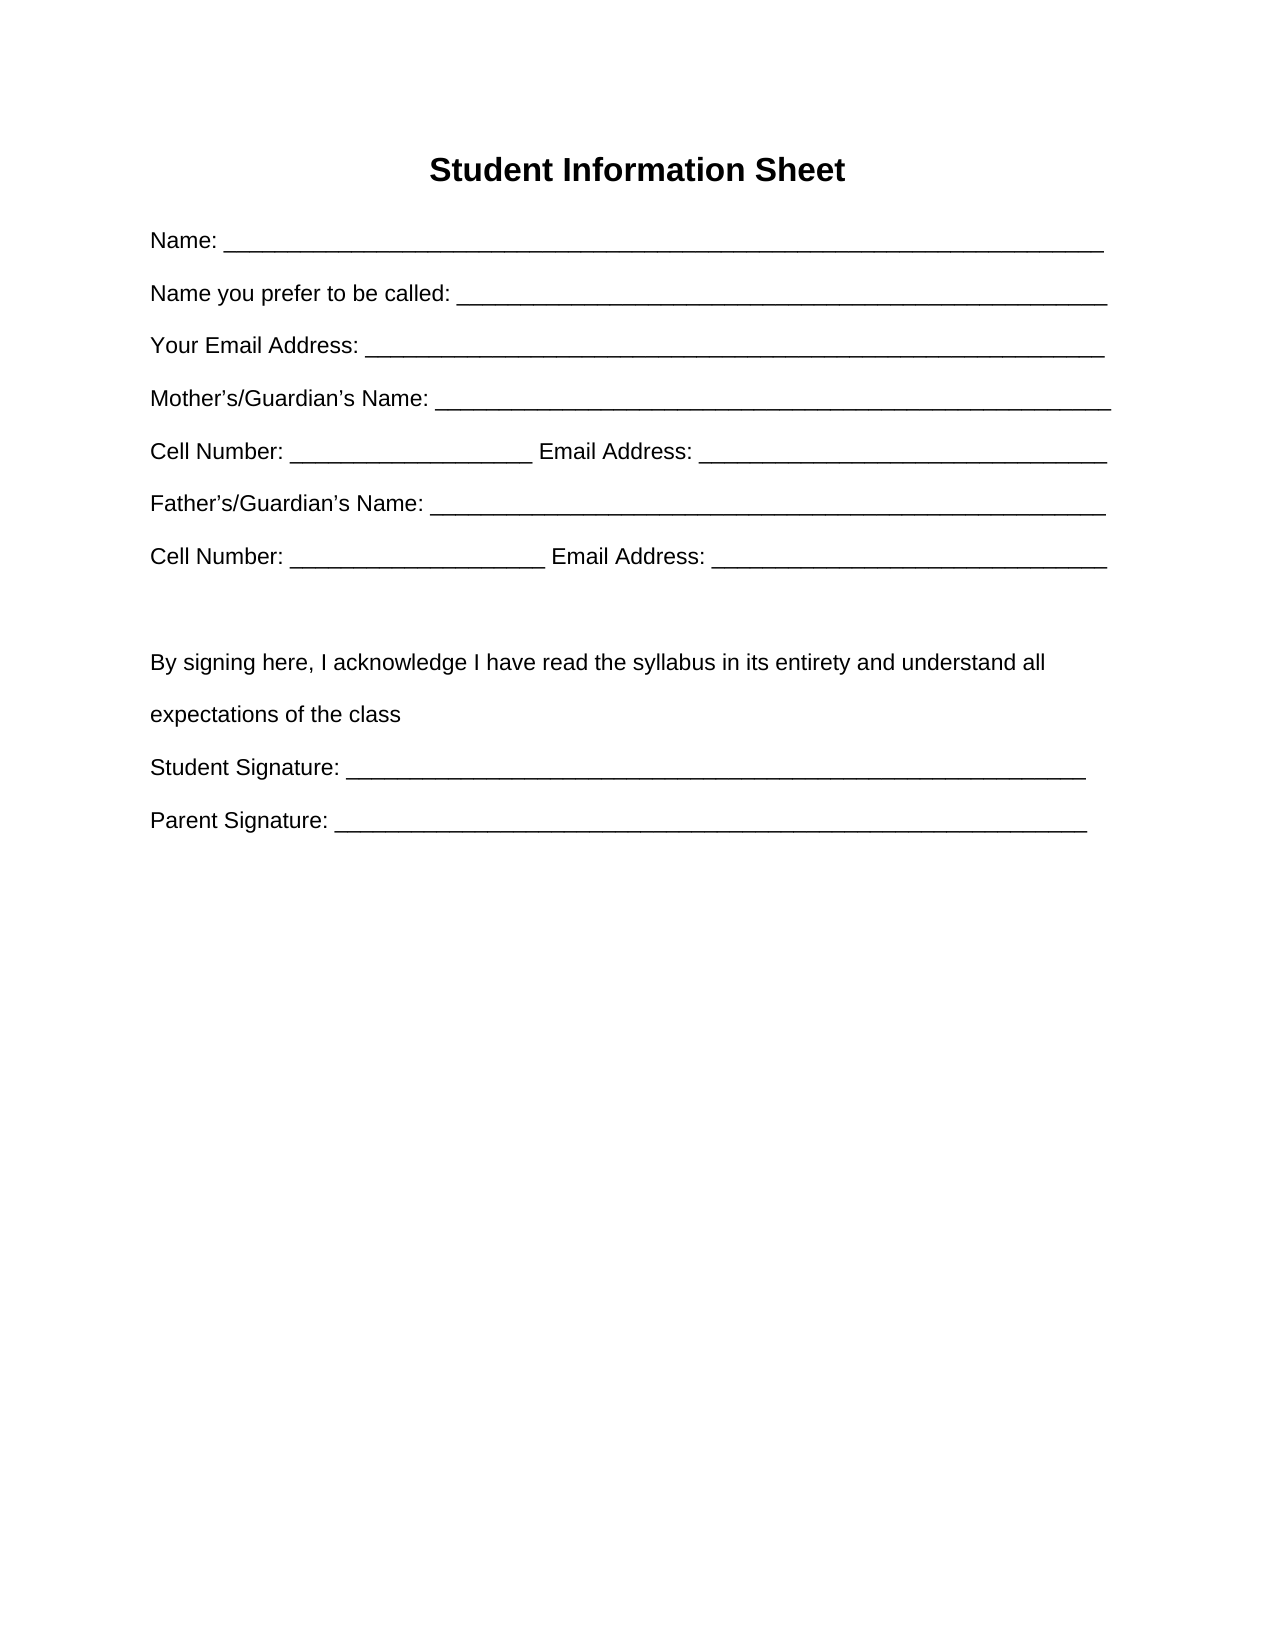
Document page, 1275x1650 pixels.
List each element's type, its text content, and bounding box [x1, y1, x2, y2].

text Name you prefer to be called: ___________________________________________________ [150, 279, 1125, 306]
text Parent Signature: ___________________________________________________________ [150, 807, 1125, 833]
text Your Email Address: __________________________________________________________ [150, 332, 1125, 359]
text Cell Number: ___________________ Email Address: ________________________________ [150, 438, 1125, 464]
text Student Signature: __________________________________________________________ [150, 754, 1125, 780]
text Father’s/Guardian’s Name: _____________________________________________________ [150, 490, 1125, 517]
text Name: _____________________________________________________________________ [150, 227, 1125, 253]
text Mother’s/Guardian’s Name: _____________________________________________________ [150, 385, 1125, 411]
text Student Information Sheet [150, 150, 1125, 188]
text Cell Number: ____________________ Email Address: _______________________________ [150, 543, 1125, 569]
text By signing here, I acknowledge I have read the syllabus in its entirety and understand all expectations of the class [150, 648, 1125, 728]
